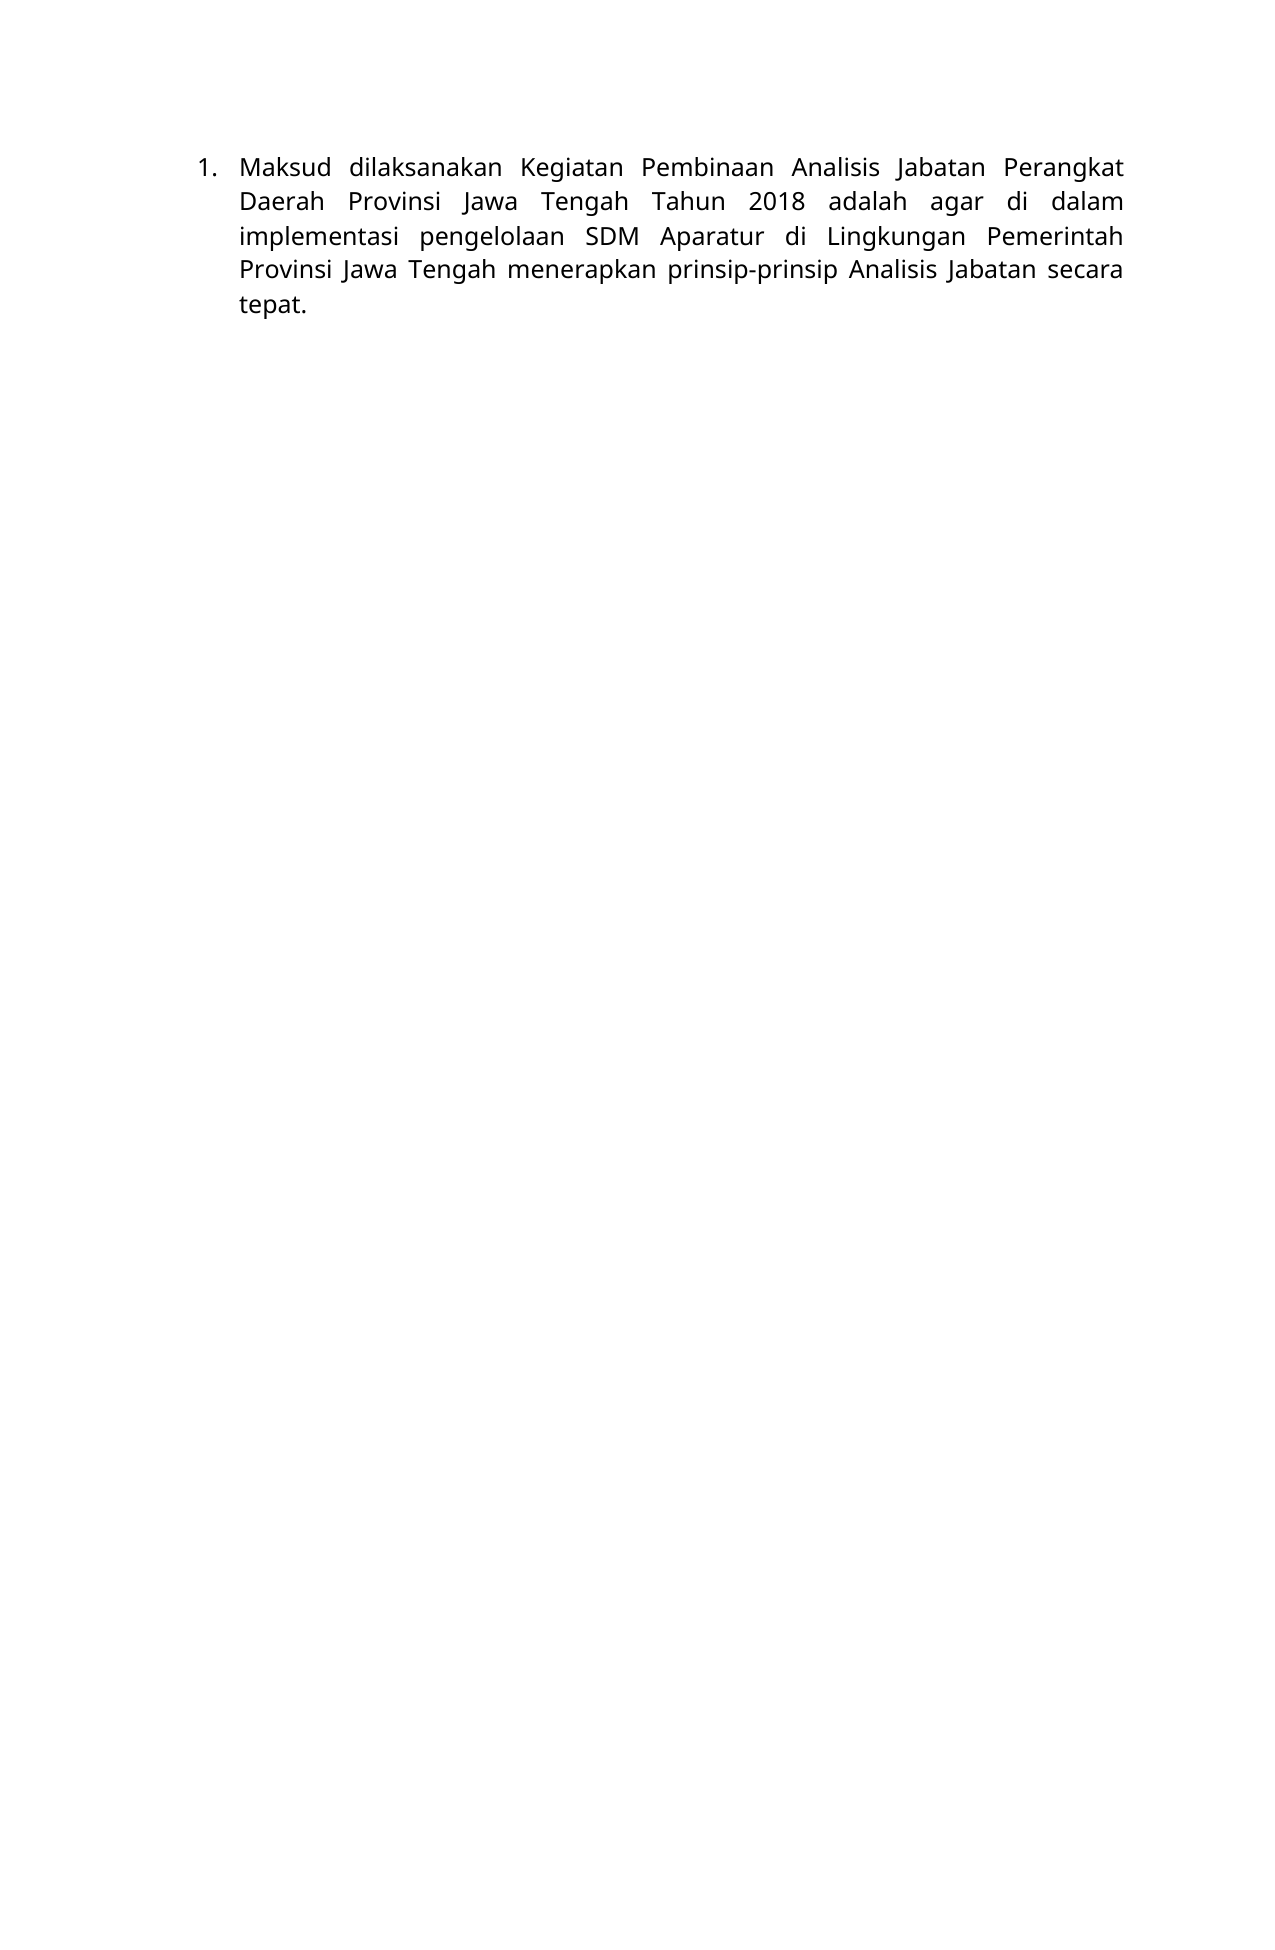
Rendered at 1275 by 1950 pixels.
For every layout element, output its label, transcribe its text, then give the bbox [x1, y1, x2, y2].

list Maksud dilaksanakan Kegiatan Pembinaan Analisis Jabatan Perangkat Daerah Provinsi Jawa Tengah Tahun 2018 adalah agar di dalam implementasi pengelolaan SDM Aparatur di Lingkungan Pemerintah Provinsi Jawa Tengah menerapkan prinsip-prinsip Analisis Jabatan secara tepat. [197, 150, 1125, 320]
